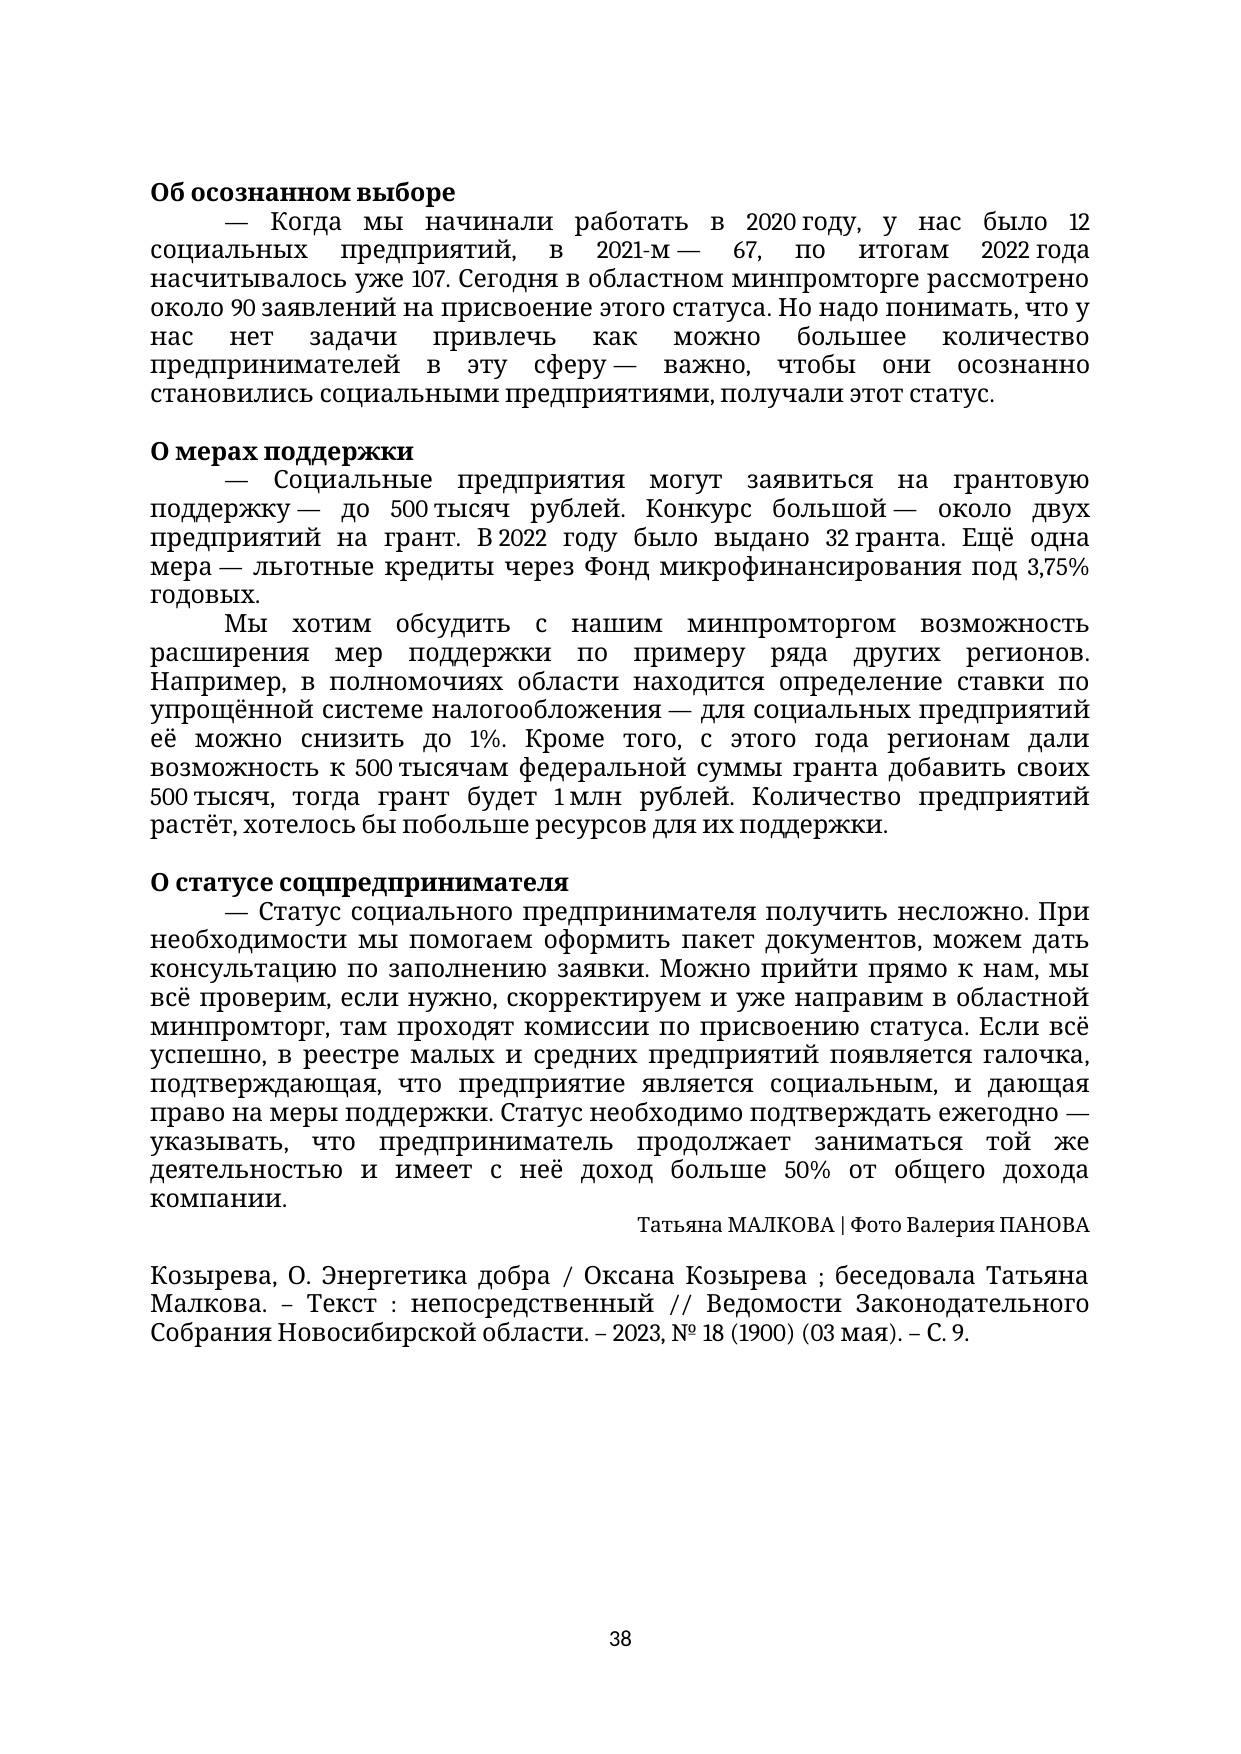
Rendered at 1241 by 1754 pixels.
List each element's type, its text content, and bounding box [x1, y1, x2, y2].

text Мы хотим обсудить с нашим минпромторгом возможность расширения мер поддержки по примеру ряда других регионов. Например, в полномочиях области находится определение ставки по упрощённой системе налогообложения — для социальных предприятий её можно снизить до 1%. Кроме того, с этого года регионам дали возможность к 500 тысячам федеральной суммы гранта добавить своих 500 тысяч, тогда грант будет 1 млн рублей. Количество предприятий растёт, хотелось бы побольше ресурсов для их поддержки. [150, 610, 1090, 840]
text — Социальные предприятия могут заявиться на грантовую поддержку — до 500 тысяч рублей. Конкурс большой — около двух предприятий на грант. В 2022 году было выдано 32 гранта. Ещё одна мера — льготные кредиты через Фонд микрофинансирования под 3,75% годовых. [150, 466, 1090, 610]
text Козырева, О. Энергетика добра / Оксана Козырева ; беседовала Татьяна Малкова. – Текст : непосредственный // Ведомости Законодательного Собрания Новосибирской области. – 2023, № 18 (1900) (03 мая). – С. 9. [150, 1262, 1090, 1348]
text О мерах поддержки [150, 437, 1090, 466]
text О статусе соцпредпринимателя [150, 869, 1090, 897]
text Татьяна МАЛКОВА | Фото Валерия ПАНОВА [150, 1214, 1090, 1238]
text — Статус социального предпринимателя получить несложно. При необходимости мы помогаем оформить пакет документов, можем дать консультацию по заполнению заявки. Можно прийти прямо к нам, мы всё проверим, если нужно, скорректируем и уже направим в областной минпромторг, там проходят комиссии по присвоению статуса. Если всё успешно, в реестре малых и средних предприятий появляется галочка, подтверждающая, что предприятие является социальным, и дающая право на меры поддержки. Статус необходимо подтверждать ежегодно — указывать, что предприниматель продолжает заниматься той же деятельностью и имеет с неё доход больше 50% от общего дохода компании. [150, 897, 1090, 1214]
text — Когда мы начинали работать в 2020 году, у нас было 12 социальных предприятий, в 2021-м — 67, по итогам 2022 года насчитывалось уже 107. Сегодня в областном минпромторге рассмотрено около 90 заявлений на присвоение этого статуса. Но надо понимать, что у нас нет задачи привлечь как можно большее количество предпринимателей в эту сферу — важно, чтобы они осознанно становились социальными предприятиями, получали этот статус. [150, 207, 1090, 409]
text Об осознанном выборе [150, 179, 1090, 207]
